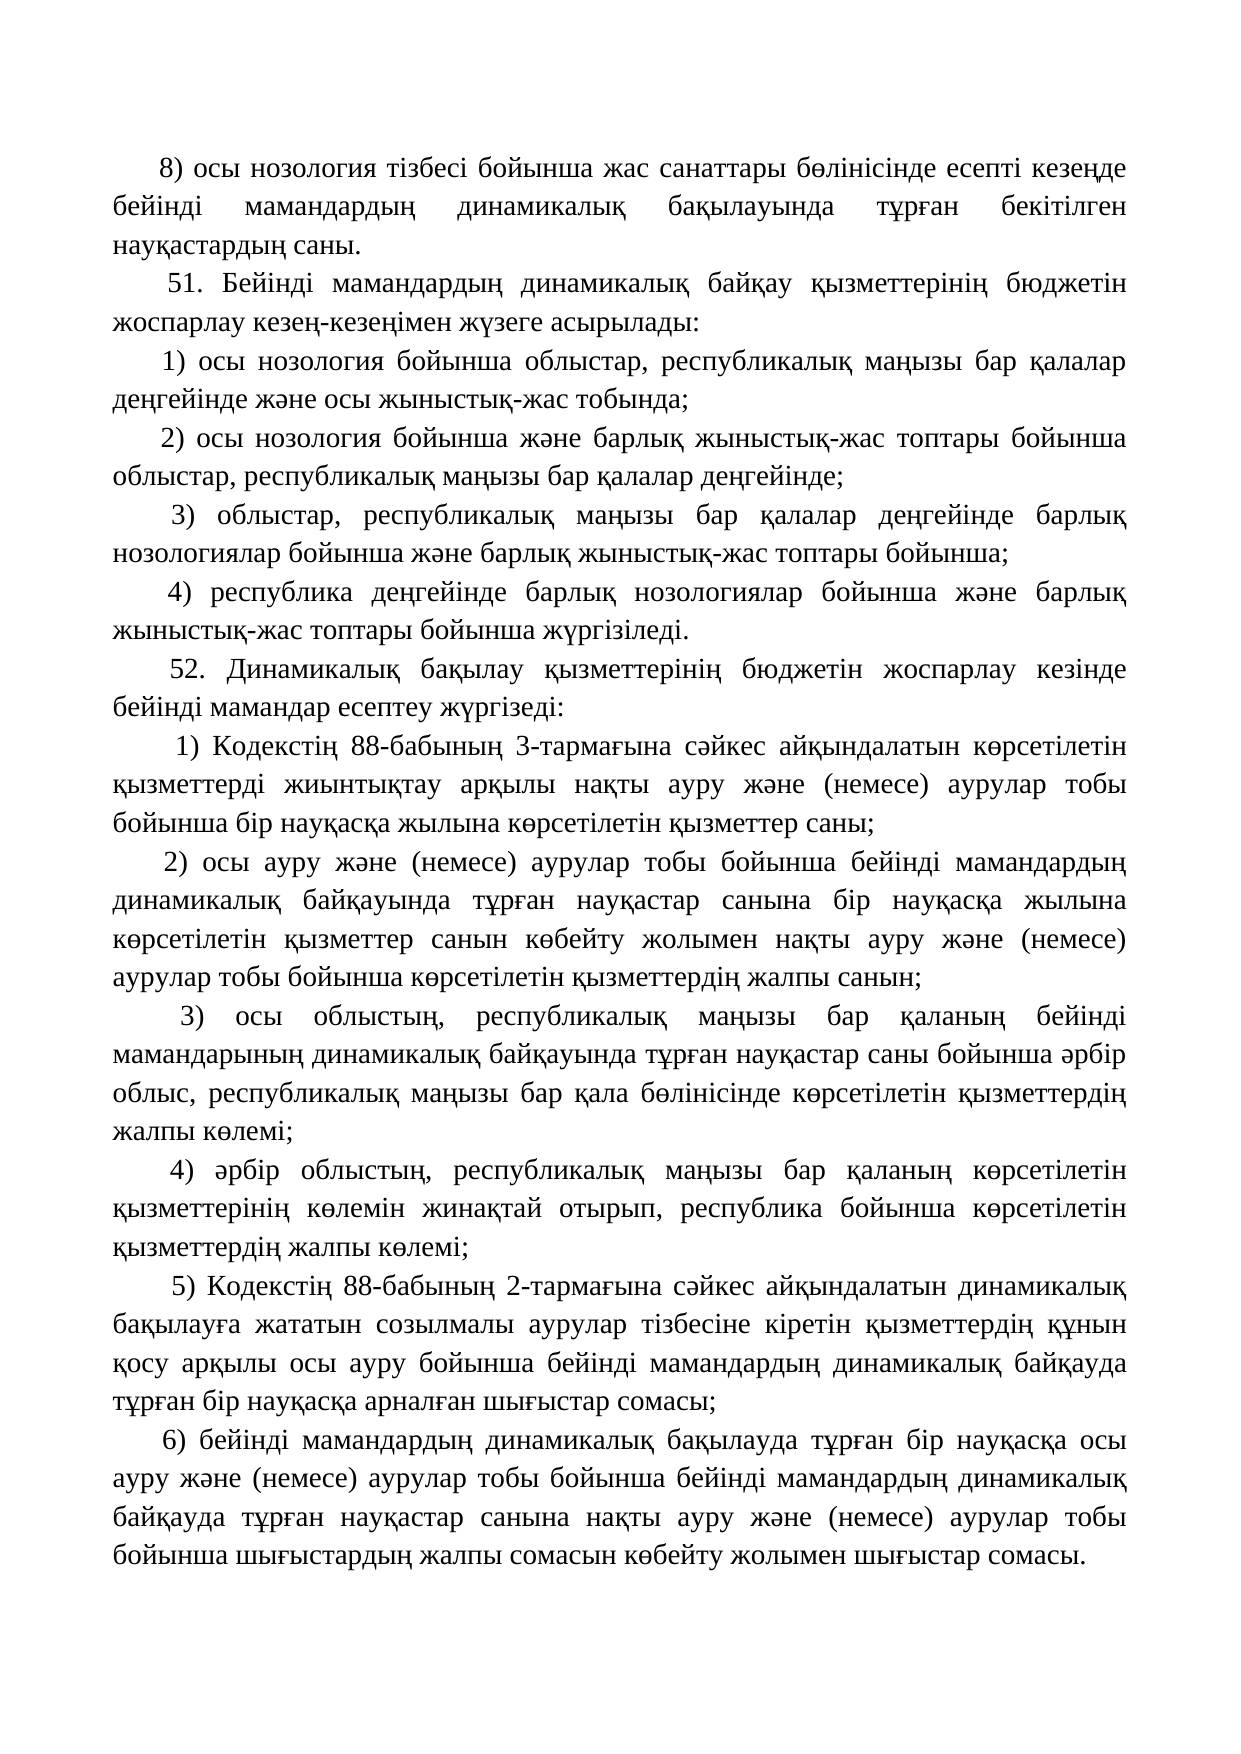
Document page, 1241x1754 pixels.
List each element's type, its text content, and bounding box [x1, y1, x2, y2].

text 2) осы ауру және (немесе) аурулар тобы бойынша бейінді мамандардың динамикалық байқауында тұрған науқастар санына бір науқасқа жылына көрсетілетін қызметтер санын көбейту жолымен нақты ауру және (немесе) аурулар тобы бойынша көрсетілетін қызметтердің жалпы санын; [112, 844, 1128, 993]
text 4) республика деңгейінде барлық нозологиялар бойынша және барлық жыныстық-жас топтары бойынша жүргізіледі. [112, 574, 1128, 646]
text 51. Бейінді мамандардың динамикалық байқау қызметтерінің бюджетін жоспарлау кезең-кезеңімен жүзеге асырылады: [112, 266, 1128, 338]
text 3) осы облыстың, республикалық маңызы бар қаланың бейінді мамандарының динамикалық байқауында тұрған науқастар саны бойынша әрбір облыс, республикалық маңызы бар қала бөлінісінде көрсетілетін қызметтердің жалпы көлемі; [112, 998, 1128, 1147]
text 8) осы нозология тізбесі бойынша жас санаттары бөлінісінде есепті кезеңде бейінді мамандардың динамикалық бақылауында тұрған бекітілген науқастардың саны. [112, 150, 1128, 261]
text 2) осы нозология бойынша және барлық жыныстық-жас топтары бойынша облыстар, республикалық маңызы бар қалалар деңгейінде; [112, 420, 1128, 492]
text 4) әрбір облыстың, республикалық маңызы бар қаланың көрсетілетін қызметтерінің көлемін жинақтай отырып, республика бойынша көрсетілетін қызметтердің жалпы көлемі; [112, 1152, 1128, 1263]
text 1) Кодекстің 88-бабының 3-тармағына сәйкес айқындалатын көрсетілетін қызметтерді жиынтықтау арқылы нақты ауру және (немесе) аурулар тобы бойынша бір науқасқа жылына көрсетілетін қызметтер саны; [112, 728, 1128, 839]
text 3) облыстар, республикалық маңызы бар қалалар деңгейінде барлық нозологиялар бойынша және барлық жыныстық-жас топтары бойынша; [112, 497, 1128, 569]
text 5) Кодекстің 88-бабының 2-тармағына сәйкес айқындалатын динамикалық бақылауға жататын созылмалы аурулар тізбесіне кіретін қызметтердің құнын қосу арқылы осы ауру бойынша бейінді мамандардың динамикалық байқауда тұрған бір науқасқа арналған шығыстар сомасы; [112, 1268, 1128, 1417]
text 52. Динамикалық бақылау қызметтерінің бюджетін жоспарлау кезінде бейінді мамандар есептеу жүргізеді: [112, 651, 1128, 723]
text 1) осы нозология бойынша облыстар, республикалық маңызы бар қалалар деңгейінде және осы жыныстық-жас тобында; [112, 343, 1128, 415]
text 6) бейінді мамандардың динамикалық бақылауда тұрған бір науқасқа осы ауру және (немесе) аурулар тобы бойынша бейінді мамандардың динамикалық байқауда тұрған науқастар санына нақты ауру және (немесе) аурулар тобы бойынша шығыстардың жалпы сомасын көбейту жолымен шығыстар сомасы. [112, 1422, 1128, 1571]
